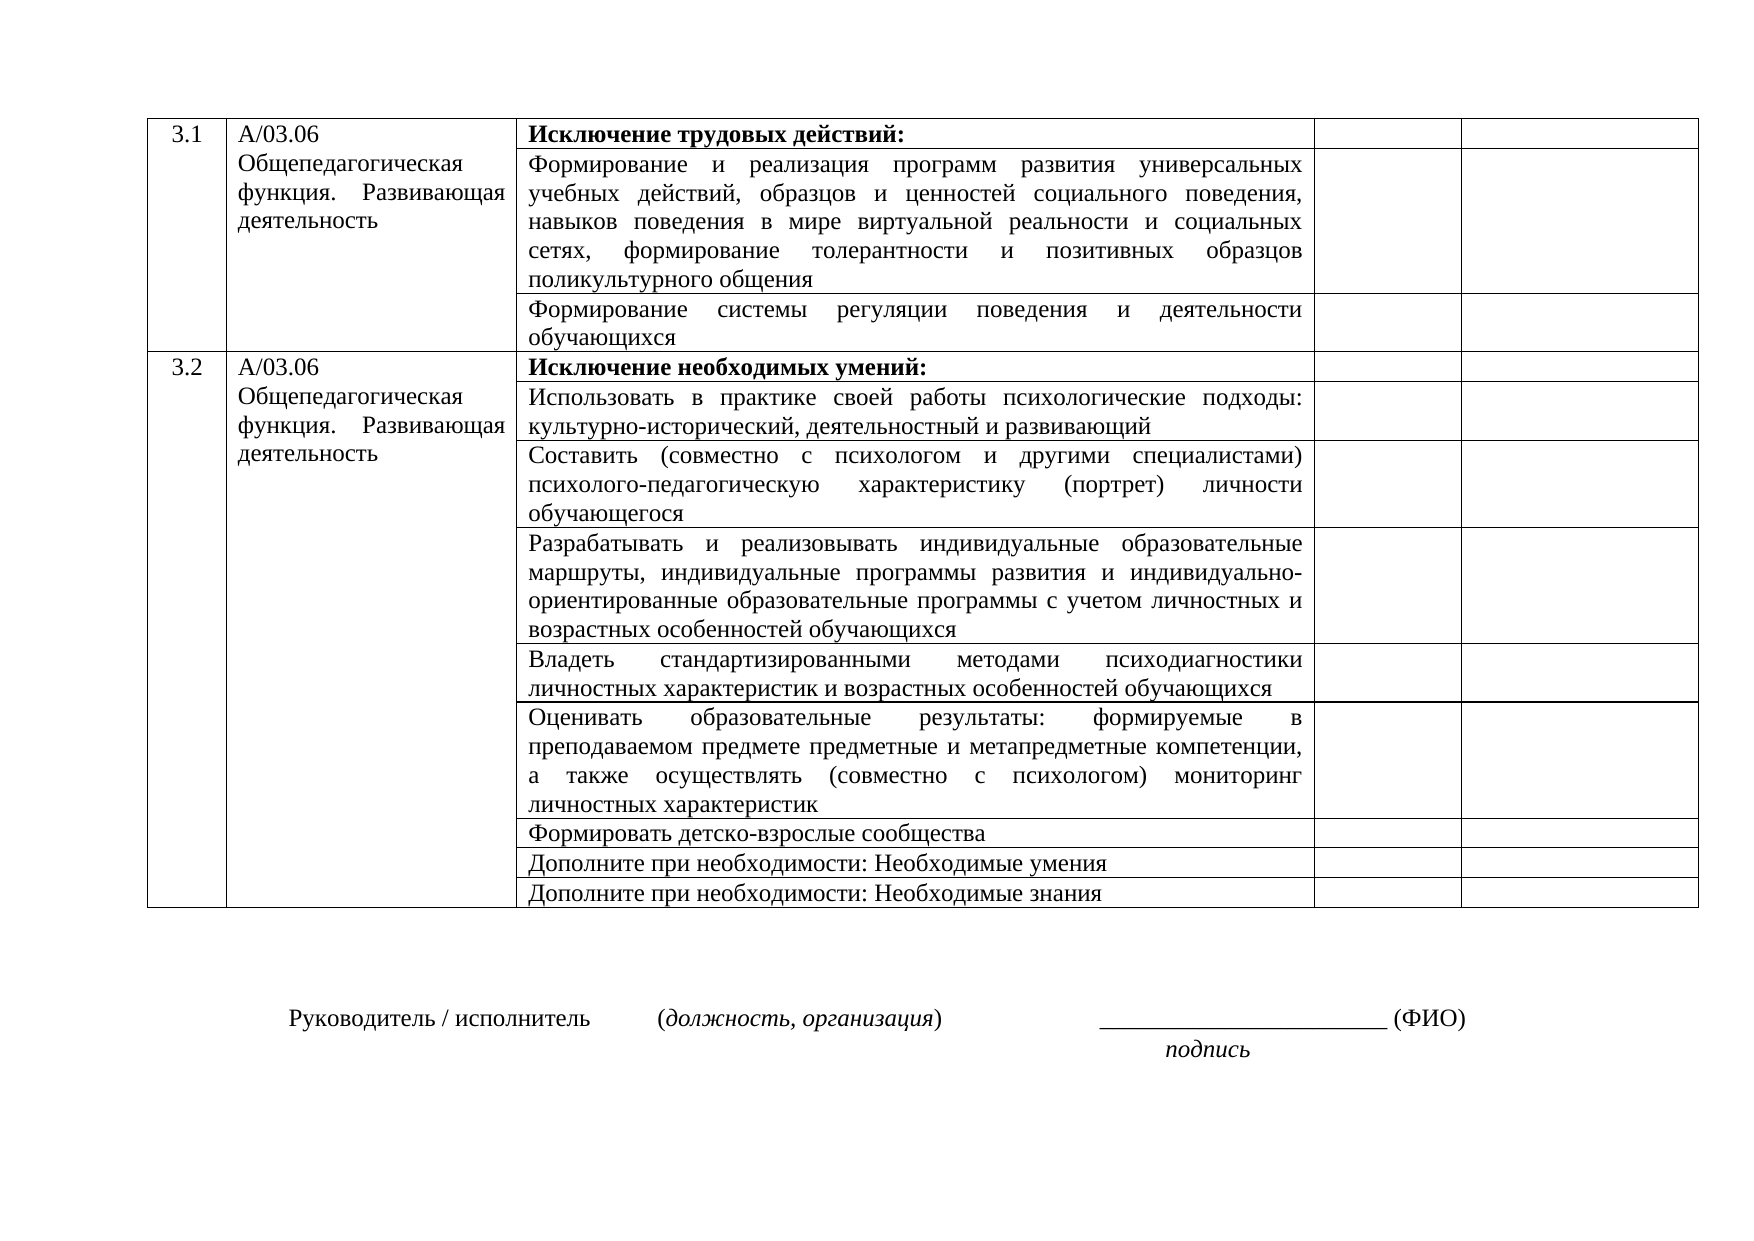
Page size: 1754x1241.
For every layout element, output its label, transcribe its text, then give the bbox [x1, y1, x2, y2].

table_cell [1315, 441, 1461, 527]
table_cell Формирование и реализация программ развития универсальных учебных действий, образцов и ценностей социального поведения, навыков поведения в мире виртуальной реальности и социальных сетях, формирование толерантности и позитивных образцов поликультурного общения [517, 149, 1314, 293]
table_cell [1462, 352, 1698, 381]
table_cell Исключение трудовых действий: [517, 119, 1314, 148]
table_cell [1315, 149, 1461, 293]
table_cell [1315, 878, 1461, 907]
table_cell [1462, 149, 1698, 293]
table_cell [1462, 878, 1698, 907]
table_cell [1462, 441, 1698, 527]
table_cell [1462, 119, 1698, 148]
table_cell [1315, 819, 1461, 847]
table_cell [1462, 382, 1698, 439]
table_cell Формирование системы регуляции поведения и деятельности обучающихся [517, 294, 1314, 351]
table_cell Дополните при необходимости: Необходимые умения [517, 848, 1314, 877]
table_cell Использовать в практике своей работы психологические подходы: культурно-исторический, деятельностный и развивающий [517, 382, 1314, 439]
table_cell [1315, 294, 1461, 351]
text Руководитель / исполнитель (должность, организация) _______________________ (ФИО) подпись [118, 1003, 1636, 1063]
table_cell 3.1 [148, 119, 226, 351]
table_cell [1462, 703, 1698, 817]
table_cell Исключение необходимых умений: [517, 352, 1314, 381]
table_cell 3.2 [148, 352, 226, 907]
table_cell [1462, 294, 1698, 351]
table_cell [1462, 644, 1698, 701]
table_cell [1462, 819, 1698, 847]
table_cell Разрабатывать и реализовывать индивидуальные образовательные маршруты, индивидуальные программы развития и индивидуально-ориентированные образовательные программы с учетом личностных и возрастных особенностей обучающихся [517, 528, 1314, 643]
table_cell [1315, 644, 1461, 701]
table_cell А/03.06 Общепедагогическая функция. Развивающая деятельность [227, 352, 516, 907]
table_cell Оценивать образовательные результаты: формируемые в преподаваемом предмете предметные и метапредметные компетенции, а также осуществлять (совместно с психологом) мониторинг личностных характеристик [517, 703, 1314, 817]
table_cell Владеть стандартизированными методами психодиагностики личностных характеристик и возрастных особенностей обучающихся [517, 644, 1314, 701]
table_cell Формировать детско-взрослые сообщества [517, 819, 1314, 847]
table_cell Составить (совместно с психологом и другими специалистами) психолого-педагогическую характеристику (портрет) личности обучающегося [517, 441, 1314, 527]
table_cell [1315, 382, 1461, 439]
table_cell [1462, 528, 1698, 643]
table_cell [1315, 528, 1461, 643]
table_cell [1315, 119, 1461, 148]
table_cell [1315, 352, 1461, 381]
table_cell А/03.06 Общепедагогическая функция. Развивающая деятельность [227, 119, 516, 351]
table_cell [1462, 848, 1698, 877]
table_cell [1315, 848, 1461, 877]
table_cell [1315, 703, 1461, 817]
table_cell Дополните при необходимости: Необходимые знания [517, 878, 1314, 907]
